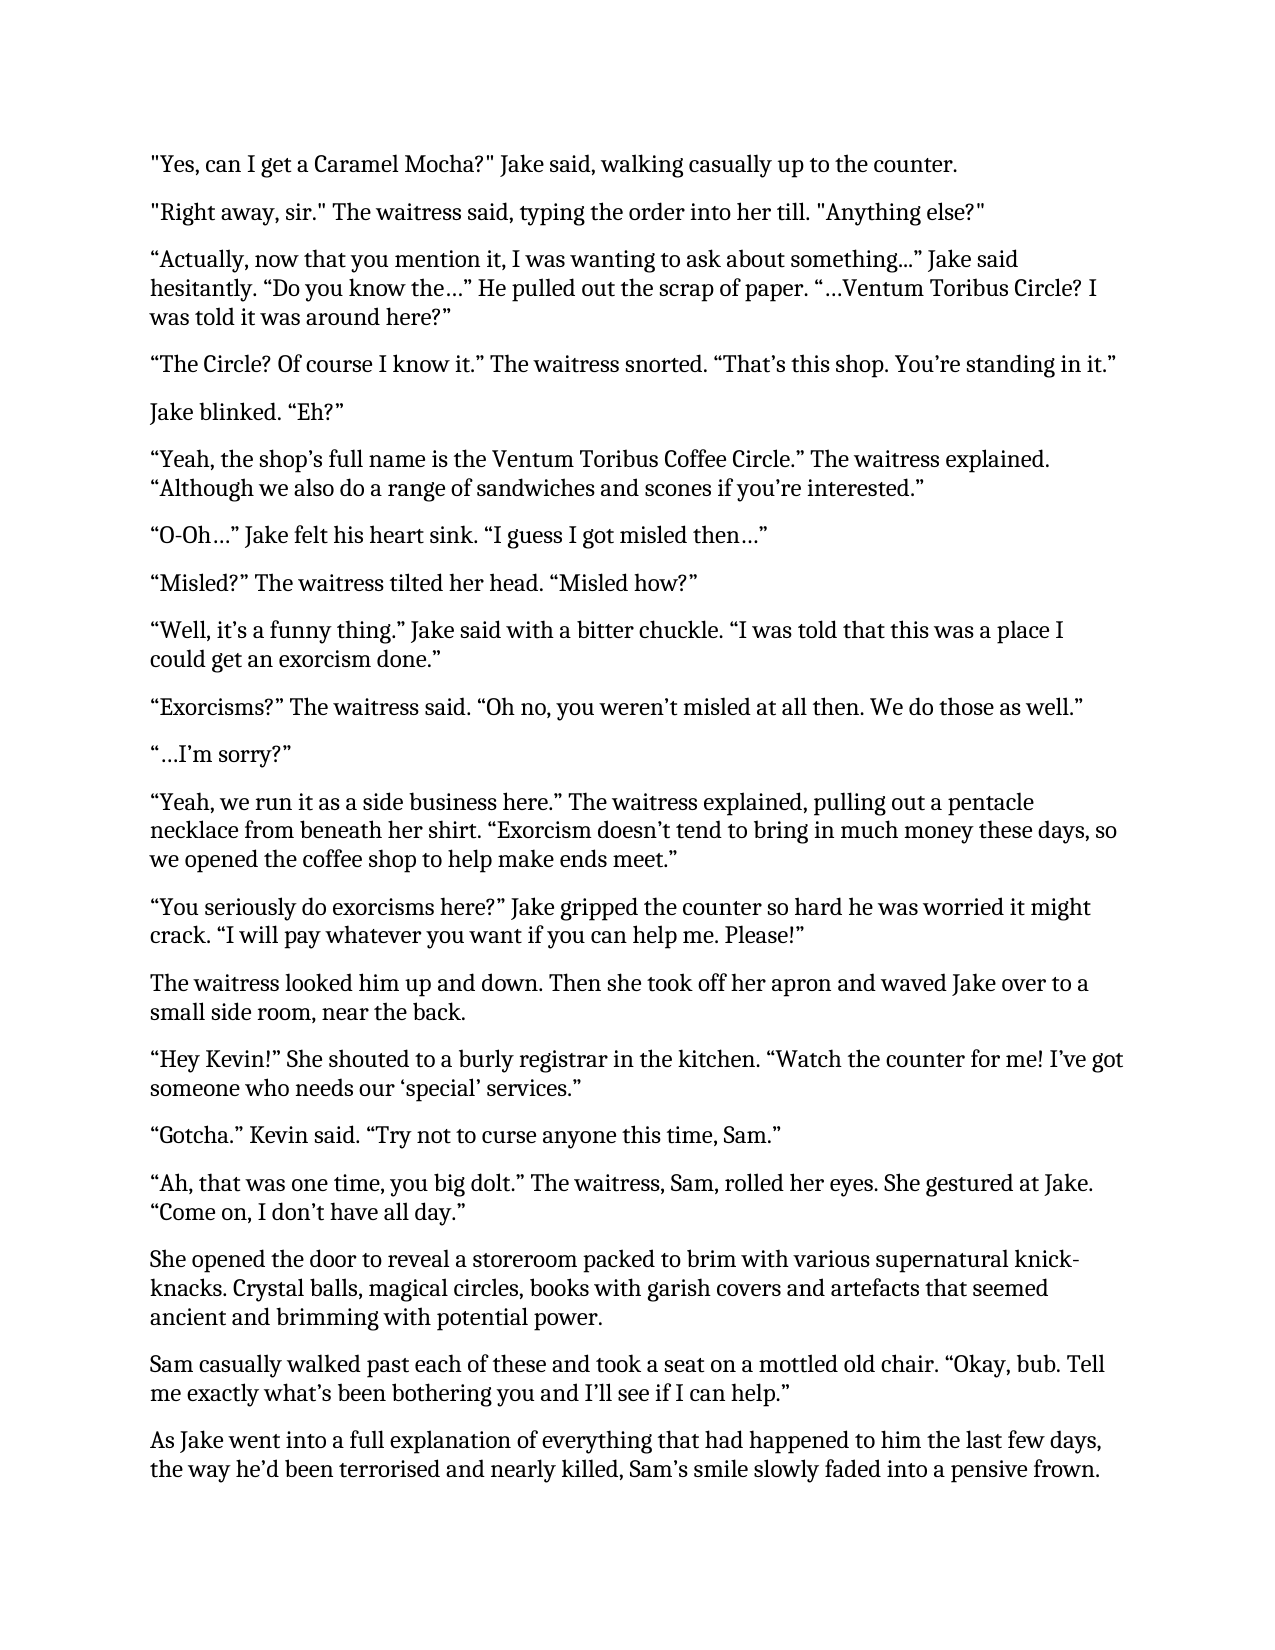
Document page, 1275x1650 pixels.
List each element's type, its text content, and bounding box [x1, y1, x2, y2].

text The waitress looked him up and down. Then she took off her apron and waved Jake over to a small side room, near the back. [150, 969, 1125, 1026]
text “Yeah, we run it as a side business here.” The waitress explained, pulling out a pentacle necklace from beneath her shirt. “Exorcism doesn’t tend to bring in much money these days, so we opened the coffee shop to help make ends meet.” [150, 787, 1125, 874]
text “O-Oh…” Jake felt his heart sink. “I guess I got misled then…” [150, 521, 1125, 550]
text “Ah, that was one time, you big dolt.” The waitress, Sam, rolled her eyes. She gestured at Jake. “Come on, I don’t have all day.” [150, 1169, 1125, 1226]
text "Right away, sir." The waitress said, typing the order into her till. "Anything else?" [150, 197, 1125, 226]
text “Hey Kevin!” She shouted to a burly registrar in the kitchen. “Watch the counter for me! I’ve got someone who needs our ‘special’ services.” [150, 1045, 1125, 1102]
text “Yeah, the shop’s full name is the Ventum Toribus Coffee Circle.” The waitress explained. “Although we also do a range of sandwiches and scones if you’re interested.” [150, 445, 1125, 502]
text Jake blinked. “Eh?” [150, 397, 1125, 426]
text “…I’m sorry?” [150, 740, 1125, 769]
text “Gotcha.” Kevin said. “Try not to curse anyone this time, Sam.” [150, 1121, 1125, 1150]
text She opened the door to reveal a storeroom packed to brim with various supernatural knick-knacks. Crystal balls, magical circles, books with garish covers and artefacts that seemed ancient and brimming with potential power. [150, 1245, 1125, 1331]
text “You seriously do exorcisms here?” Jake gripped the counter so hard he was worried it might crack. “I will pay whatever you want if you can help me. Please!” [150, 892, 1125, 950]
text “Well, it’s a funny thing.” Jake said with a bitter chuckle. “I was told that this was a place I could get an exorcism done.” [150, 616, 1125, 674]
text “Misled?” The waitress tilted her head. “Misled how?” [150, 569, 1125, 597]
text “Actually, now that you mention it, I was wanting to ask about something...” Jake said hesitantly. “Do you know the…” He pulled out the scrap of paper. “…Ventum Toribus Circle? I was told it was around here?” [150, 245, 1125, 331]
text “Exorcisms?” The waitress said. “Oh no, you weren’t misled at all then. We do those as well.” [150, 692, 1125, 721]
text Sam casually walked past each of these and took a seat on a mottled old chair. “Okay, bub. Tell me exactly what’s been bothering you and I’ll see if I can help.” [150, 1350, 1125, 1407]
text "Yes, can I get a Caramel Mocha?" Jake said, walking casually up to the counter. [150, 150, 1125, 179]
text As Jake went into a full explanation of everything that had happened to him the last few days, the way he’d been terrorised and nearly killed, Sam’s smile slowly faded into a pensive frown. [150, 1426, 1125, 1484]
text “The Circle? Of course I know it.” The waitress snorted. “That’s this shop. You’re standing in it.” [150, 350, 1125, 379]
